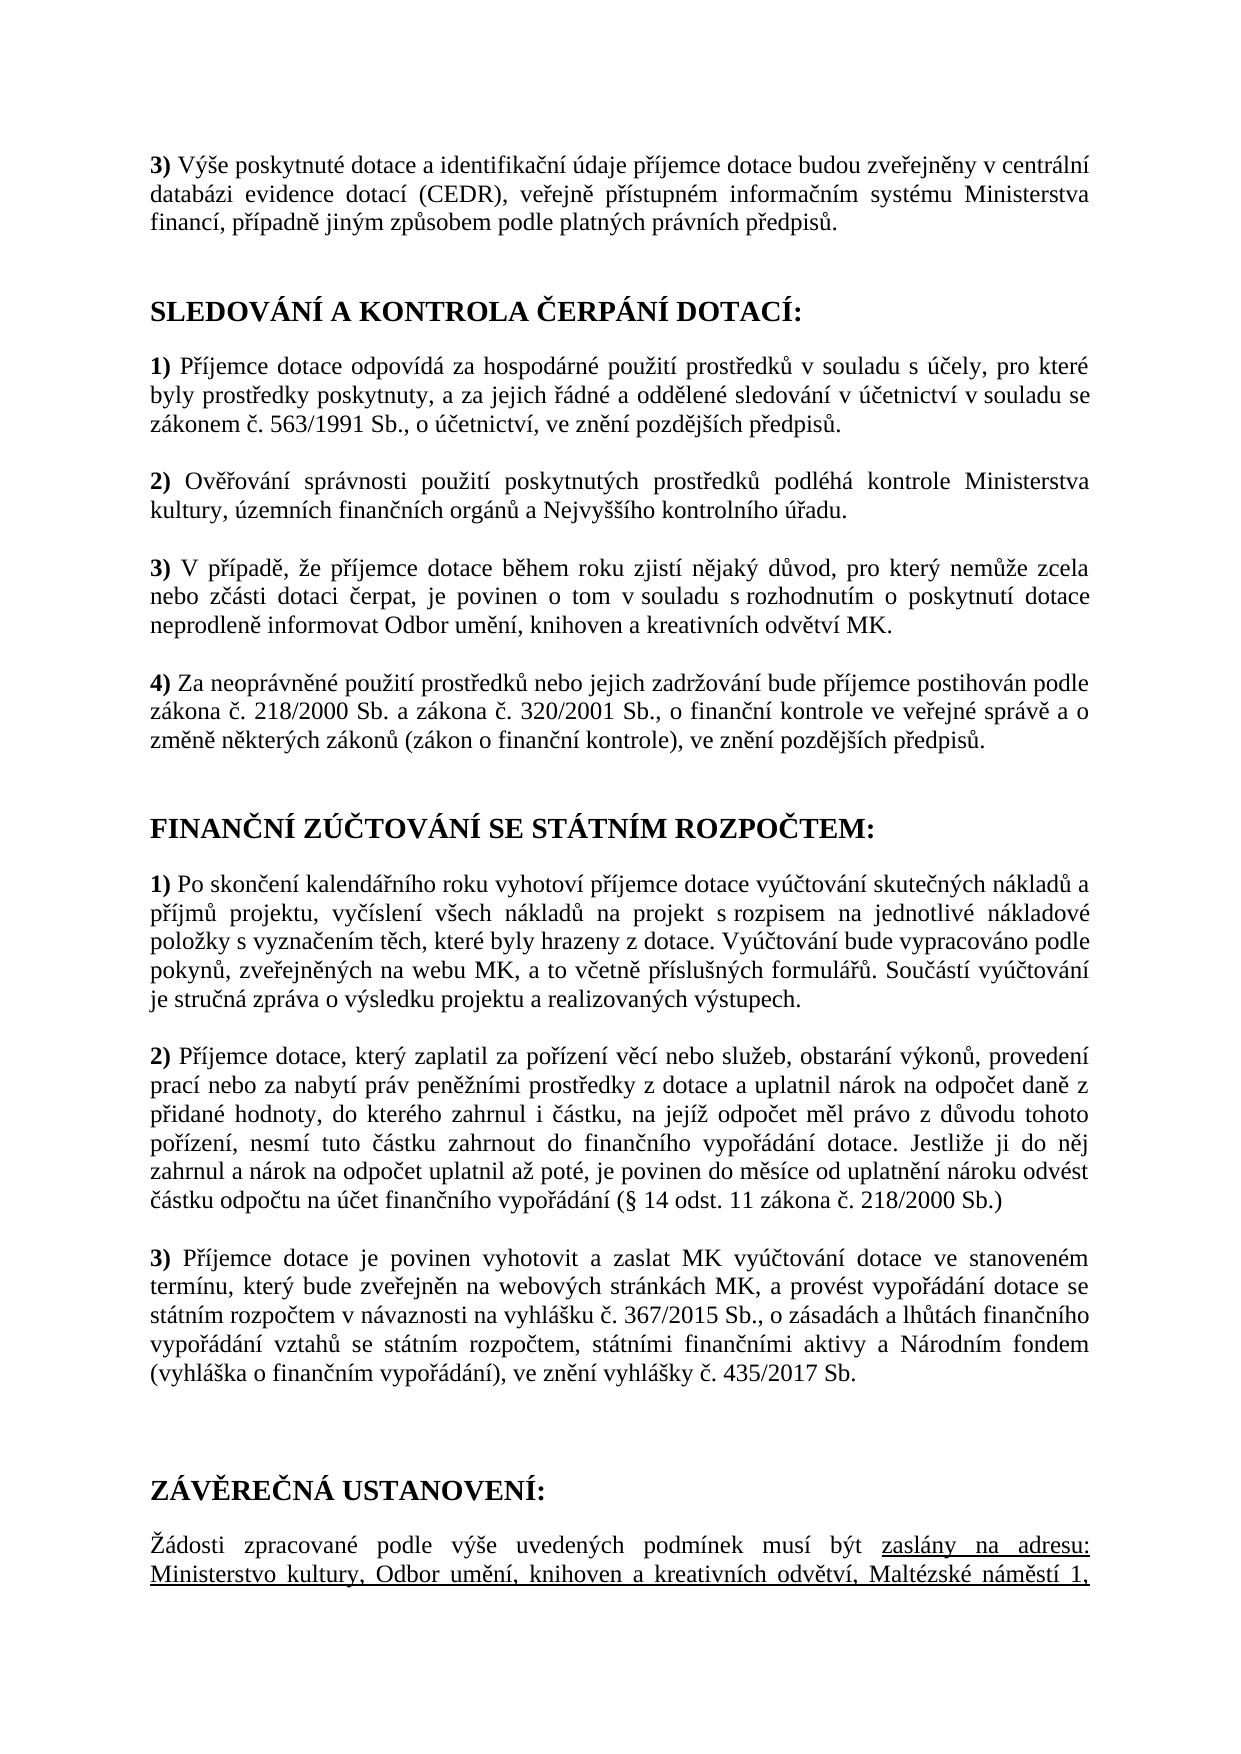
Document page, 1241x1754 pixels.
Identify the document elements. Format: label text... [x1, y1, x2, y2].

text 3) Příjemce dotace je povinen vyhotovit a zaslat MK vyúčtování dotace ve stanoveném termínu, který bude zveřejněn na webových stránkách MK, a provést vypořádání dotace se státním rozpočtem v návaznosti na vyhlášku č. 367/2015 Sb., o zásadách a lhůtách finančního vypořádání vztahů se státním rozpočtem, státními finančními aktivy a Národním fondem (vyhláška o finančním vypořádání), ve znění vyhlášky č. 435/2017 Sb. [150, 1243, 1090, 1386]
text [150, 1530, 1090, 1584]
text ZÁVĚREČNÁ USTANOVENÍ: [150, 1473, 1090, 1506]
text 2) Ověřování správnosti použití poskytnutých prostředků podléhá kontrole Ministerstva kultury, územních finančních orgánů a Nejvyššího kontrolního úřadu. [150, 466, 1090, 524]
text 1) Po skončení kalendářního roku vyhotoví příjemce dotace vyúčtování skutečných nákladů a příjmů projektu, vyčíslení všech nákladů na projekt s rozpisem na jednotlivé nákladové položky s vyznačením těch, které byly hrazeny z dotace. Vyúčtování bude vypracováno podle pokynů, zveřejněných na webu MK, a to včetně příslušných formulářů. Součástí vyúčtování je stručná zpráva o výsledku projektu a realizovaných výstupech. [150, 869, 1090, 1013]
text 3) V případě, že příjemce dotace během roku zjistí nějaký důvod, pro který nemůže zcela nebo zčásti dotaci čerpat, je povinen o tom v souladu s rozhodnutím o poskytnutí dotace neprodleně informovat Odbor umění, knihoven a kreativních odvětví MK. [150, 553, 1090, 639]
text 3) Výše poskytnuté dotace a identifikační údaje příjemce dotace budou zveřejněny v centrální databázi evidence dotací (CEDR), veřejně přístupném informačním systému Ministerstva financí, případně jiným způsobem podle platných právních předpisů. [150, 150, 1090, 236]
text 4) Za neoprávněné použití prostředků nebo jejich zadržování bude příjemce postihován podle zákona č. 218/2000 Sb. a zákona č. 320/2001 Sb., o finanční kontrole ve veřejné správě a o změně některých zákonů (zákon o finanční kontrole), ve znění pozdějších předpisů. [150, 668, 1090, 754]
text FINANČNÍ ZÚČTOVÁNÍ SE STÁTNÍM ROZPOČTEM: [150, 811, 1090, 845]
text 1) Příjemce dotace odpovídá za hospodárné použití prostředků v souladu s účely, pro které byly prostředky poskytnuty, a za jejich řádné a oddělené sledování v účetnictví v souladu se zákonem č. 563/1991 Sb., o účetnictví, ve znění pozdějších předpisů. [150, 351, 1090, 438]
text SLEDOVÁNÍ A KONTROLA ČERPÁNÍ DOTACÍ: [150, 294, 1090, 327]
text 2) Příjemce dotace, který zaplatil za pořízení věcí nebo služeb, obstarání výkonů, provedení prací nebo za nabytí práv peněžními prostředky z dotace a uplatnil nárok na odpočet daně z přidané hodnoty, do kterého zahrnul i částku, na jejíž odpočet měl právo z důvodu tohoto pořízení, nesmí tuto částku zahrnout do finančního vypořádání dotace. Jestliže ji do něj zahrnul a nárok na odpočet uplatnil až poté, je povinen do měsíce od uplatnění nároku odvést částku odpočtu na účet finančního vypořádání (§ 14 odst. 11 zákona č. 218/2000 Sb.) [150, 1041, 1090, 1214]
